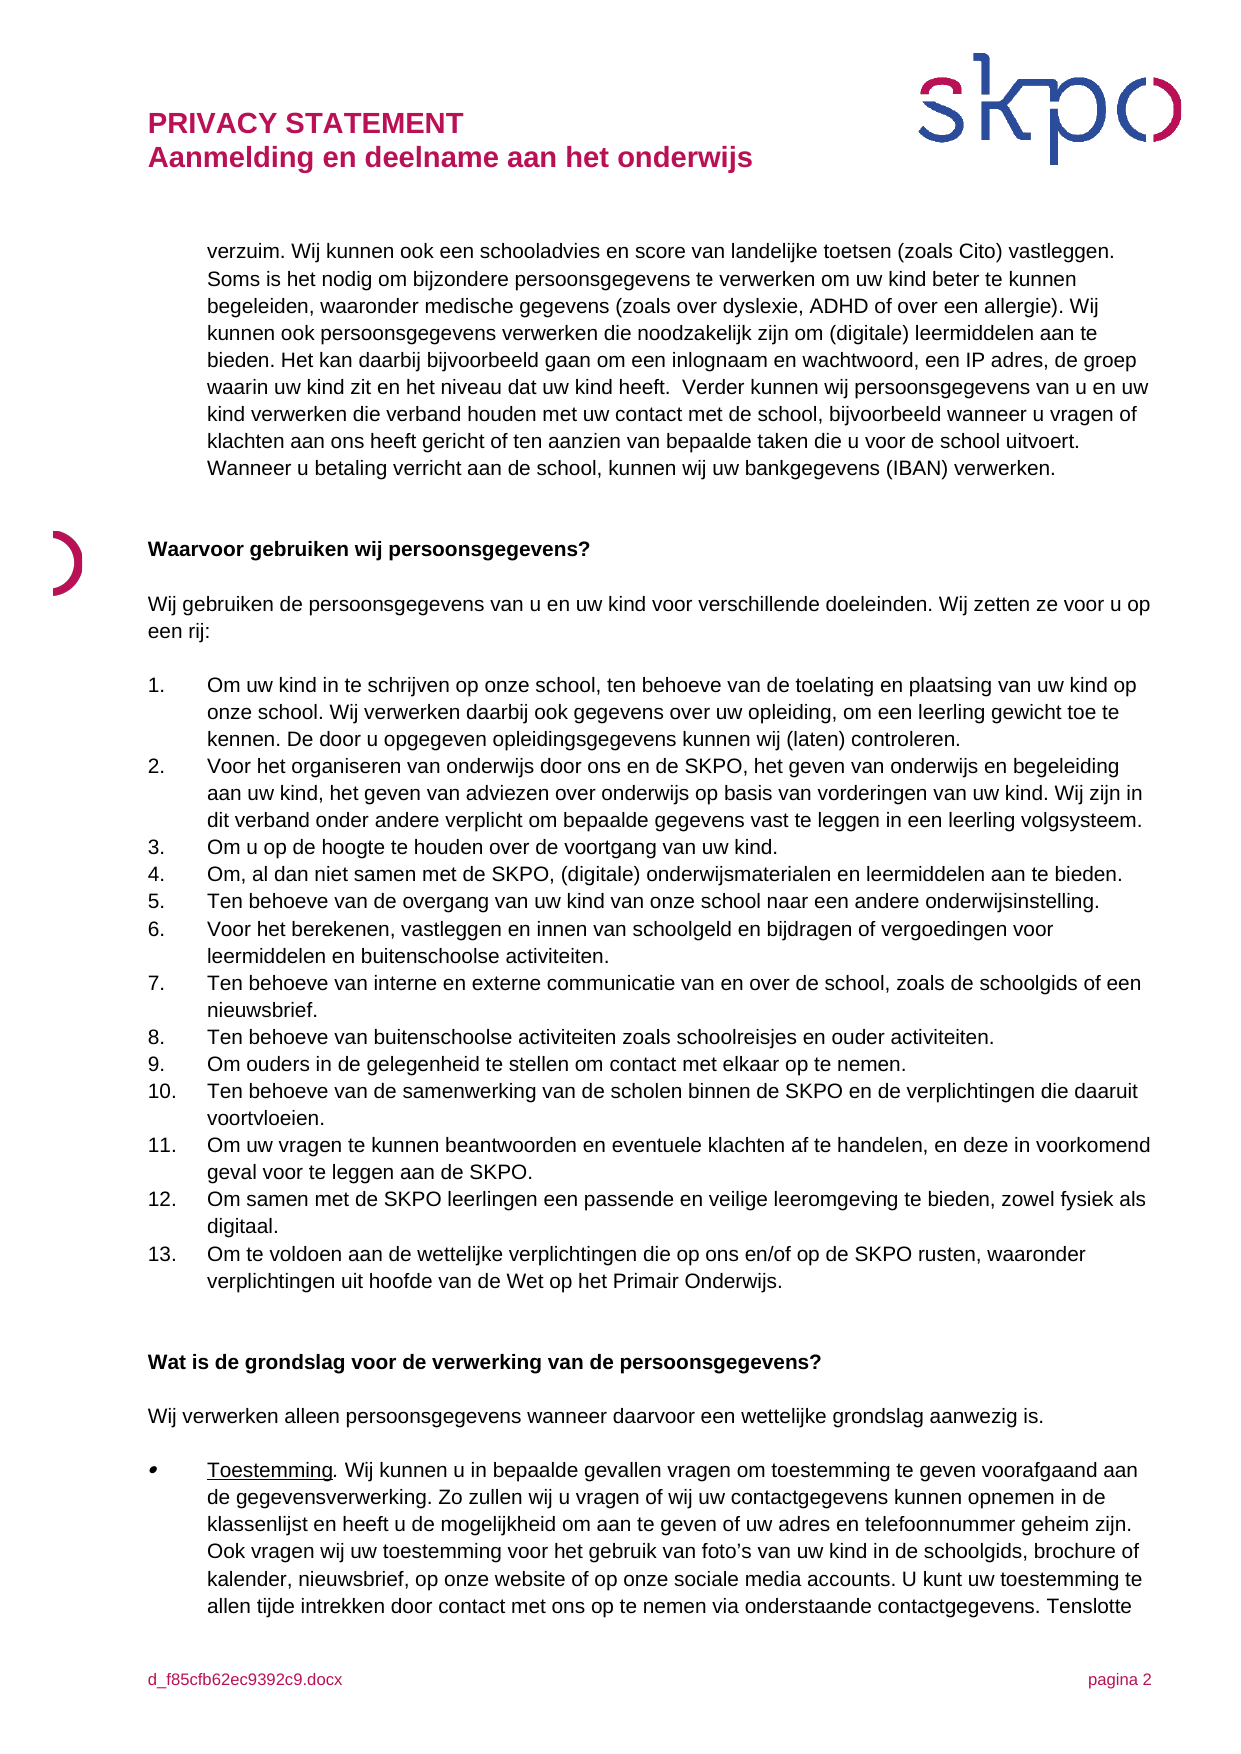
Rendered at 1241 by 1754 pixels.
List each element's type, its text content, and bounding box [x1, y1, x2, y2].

text Om, al dan niet samen met de SKPO, (digitale) onderwijsmaterialen en leermiddelen aan te bieden. [148, 859, 1152, 886]
text Ten behoeve van interne en externe communicatie van en over de school, zoals de schoolgids of een nieuwsbrief. [148, 967, 1152, 1022]
picture [53, 531, 83, 596]
text Om uw vragen te kunnen beantwoorden en eventuele klachten af te handelen, en deze in voorkomend geval voor te leggen aan de SKPO. [148, 1130, 1152, 1184]
text Ten behoeve van de overgang van uw kind van onze school naar een andere onderwijsinstelling. [148, 886, 1152, 913]
text Wij verwerken alleen persoonsgegevens wanneer daarvoor een wettelijke grondslag aanwezig is. [148, 1401, 1152, 1428]
text Om u op de hoogte te houden over de voortgang van uw kind. [148, 832, 1152, 859]
text Om ouders in de gelegenheid te stellen om contact met elkaar op te nemen. [148, 1049, 1152, 1076]
text Waarvoor gebruiken wij persoonsgegevens? [148, 534, 1152, 561]
text Wij gebruiken de persoonsgegevens van u en uw kind voor verschillende doeleinden. Wij zetten ze voor u op een rij: [148, 588, 1152, 642]
text Ten behoeve van de samenwerking van de scholen binnen de SKPO en de verplichtingen die daaruit voortvloeien. [148, 1076, 1152, 1130]
list Om uw kind in te schrijven op onze school, ten behoeve van de toelating en plaatsing van uw kind op onze school. Wij verwerken daarbij ook gegevens over uw opleiding, om een leerling gewicht toe te kennen. De door u opgegeven opleidingsgegevens kunnen wij (laten) controleren. [148, 669, 1152, 751]
text Voor het berekenen, vastleggen en innen van schoolgeld en bijdragen of vergoedingen voor leermiddelen en buitenschoolse activiteiten. [148, 913, 1152, 967]
text Wat is de grondslag voor de verwerking van de persoonsgegevens? [148, 1347, 1152, 1374]
text Om samen met de SKPO leerlingen een passende en veilige leeromgeving te bieden, zowel fysiek als digitaal. [148, 1184, 1152, 1238]
picture [918, 53, 1182, 165]
text Voor het organiseren van onderwijs door ons en de SKPO, het geven van onderwijs en begeleiding aan uw kind, het geven van adviezen over onderwijs op basis van vorderingen van uw kind. Wij zijn in dit verband onder andere verplicht om bepaalde gegevens vast te leggen in een leerling volgsysteem. [148, 751, 1152, 832]
text Ten behoeve van buitenschoolse activiteiten zoals schoolreisjes en ouder activiteiten. [148, 1022, 1152, 1049]
text Om te voldoen aan de wettelijke verplichtingen die op ons en/of op de SKPO rusten, waaronder verplichtingen uit hoofde van de Wet op het Primair Onderwijs. [148, 1238, 1152, 1292]
